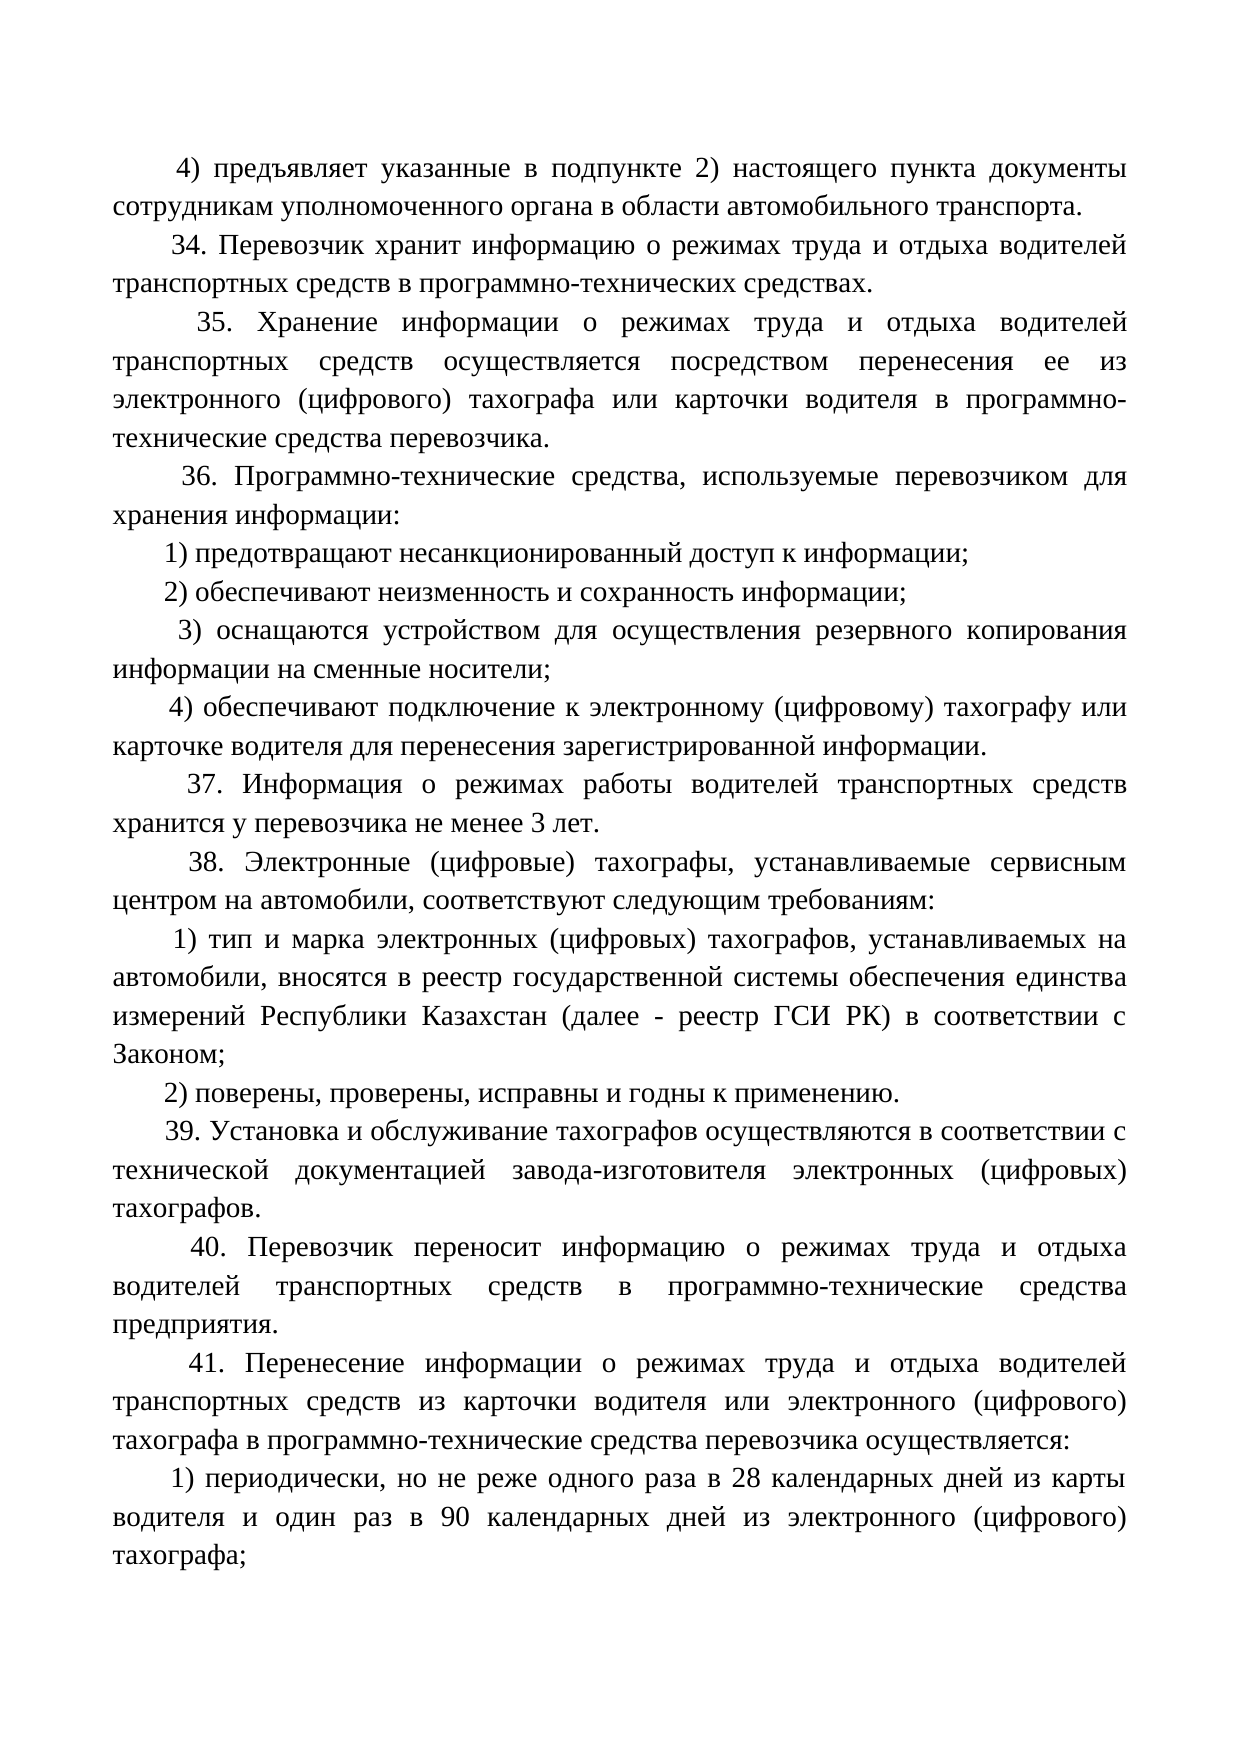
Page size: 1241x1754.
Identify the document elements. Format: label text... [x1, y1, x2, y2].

text 37. Информация о режимах работы водителей транспортных средств хранится у перевозчика не менее 3 лет. [112, 767, 1128, 839]
text 1) тип и марка электронных (цифровых) тахографов, устанавливаемых на автомобили, вносятся в реестр государственной системы обеспечения единства измерений Республики Казахстан (далее - реестр ГСИ РК) в соответствии с Законом; [112, 921, 1128, 1070]
text 34. Перевозчик хранит информацию о режимах труда и отдыха водителей транспортных средств в программно-технических средствах. [112, 227, 1128, 299]
text 40. Перевозчик переносит информацию о режимах труда и отдыха водителей транспортных средств в программно-технические средства предприятия. [112, 1229, 1128, 1340]
text 2) поверены, проверены, исправны и годны к применению. [112, 1075, 1128, 1108]
text 2) обеспечивают неизменность и сохранность информации; [112, 574, 1128, 607]
text 4) обеспечивают подключение к электронному (цифровому) тахографу или карточке водителя для перенесения зарегистрированной информации. [112, 689, 1128, 762]
text 3) оснащаются устройством для осуществления резервного копирования информации на сменные носители; [112, 612, 1128, 684]
text 41. Перенесение информации о режимах труда и отдыха водителей транспортных средств из карточки водителя или электронного (цифрового) тахографа в программно-технические средства перевозчика осуществляется: [112, 1345, 1128, 1455]
text 39. Установка и обслуживание тахографов осуществляются в соответствии с технической документацией завода-изготовителя электронных (цифровых) тахографов. [112, 1113, 1128, 1224]
text 38. Электронные (цифровые) тахографы, устанавливаемые сервисным центром на автомобили, соответствуют следующим требованиям: [112, 844, 1128, 916]
text 1) периодически, но не реже одного раза в 28 календарных дней из карты водителя и один раз в 90 календарных дней из электронного (цифрового) тахографа; [112, 1460, 1128, 1571]
text 35. Хранение информации о режимах труда и отдыха водителей транспортных средств осуществляется посредством перенесения ее из электронного (цифрового) тахографа или карточки водителя в программно-технические средства перевозчика. [112, 304, 1128, 453]
text 36. Программно-технические средства, используемые перевозчиком для хранения информации: [112, 458, 1128, 530]
text 1) предотвращают несанкционированный доступ к информации; [112, 535, 1128, 569]
text 4) предъявляет указанные в подпункте 2) настоящего пункта документы сотрудникам уполномоченного органа в области автомобильного транспорта. [112, 150, 1128, 222]
